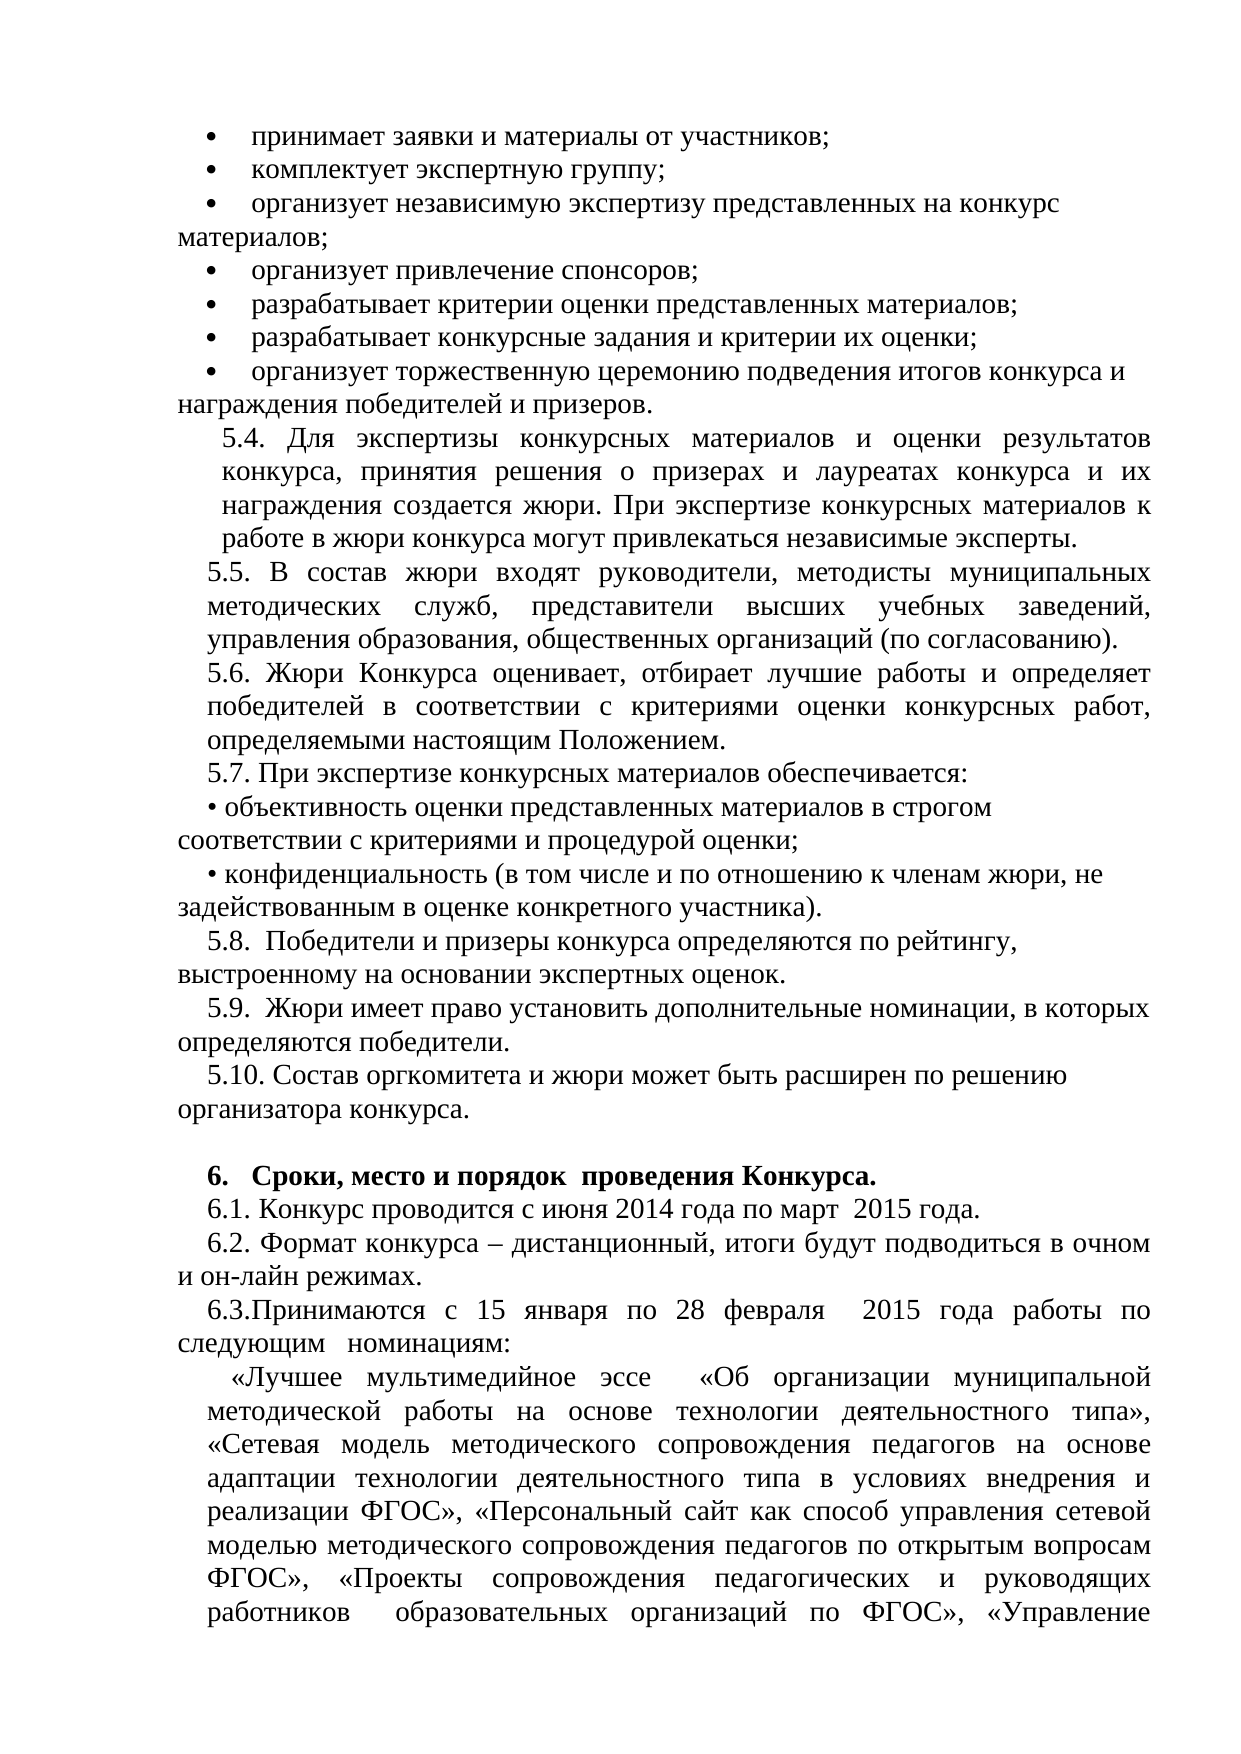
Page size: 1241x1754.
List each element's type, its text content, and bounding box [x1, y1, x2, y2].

list Формат конкурса – дистанционный, итоги будут подводиться в очном и он-лайн режимах. [177, 1225, 1152, 1292]
list Конкурс проводится с июня 2014 года по март 2015 года. [177, 1191, 1152, 1225]
text 5.8. Победители и призеры конкурса определяются по рейтингу, выстроенному на основании экспертных оценок. [177, 923, 1152, 990]
list организует независимую экспертизу представленных на конкурс материалов; [177, 185, 1152, 252]
text 5.10. Состав оргкомитета и жюри может быть расширен по решению организатора конкурса. [177, 1057, 1152, 1124]
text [207, 1359, 1152, 1627]
list комплектует экспертную группу; [177, 152, 1152, 185]
list организует привлечение спонсоров; [177, 252, 1152, 286]
list организует торжественную церемонию подведения итогов конкурса и награждения победителей и призеров. [177, 353, 1152, 420]
list разрабатывает критерии оценки представленных материалов; [177, 286, 1152, 319]
text • объективность оценки представленных материалов в строгом соответствии с критериями и процедурой оценки; [177, 789, 1152, 856]
list принимает заявки и материалы от участников; [177, 118, 1152, 152]
list Сроки, место и порядок проведения Конкурса. [177, 1158, 1152, 1191]
text 5.5. В состав жюри входят руководители, методисты муниципальных методических служб, представители высших учебных заведений, управления образования, общественных организаций (по согласованию). [207, 554, 1152, 655]
text 5.4. Для экспертизы конкурсных материалов и оценки результатов конкурса, принятия решения о призерах и лауреатах конкурса и их награждения создается жюри. При экспертизе конкурсных материалов к работе в жюри конкурса могут привлекаться независимые эксперты. [222, 420, 1152, 554]
text 5.9. Жюри имеет право установить дополнительные номинации, в которых определяются победители. [177, 990, 1152, 1057]
list Принимаются с 15 января по 28 февраля 2015 года работы по следующим номинациям: [177, 1292, 1152, 1359]
list разрабатывает конкурсные задания и критерии их оценки; [177, 319, 1152, 353]
text 5.7. При экспертизе конкурсных материалов обеспечивается: [207, 755, 1152, 789]
text • конфиденциальность (в том числе и по отношению к членам жюри, не задействованным в оценке конкретного участника). [177, 856, 1152, 923]
text 5.6. Жюри Конкурса оценивает, отбирает лучшие работы и определяет победителей в соответствии с критериями оценки конкурсных работ, определяемыми настоящим Положением. [207, 655, 1152, 755]
